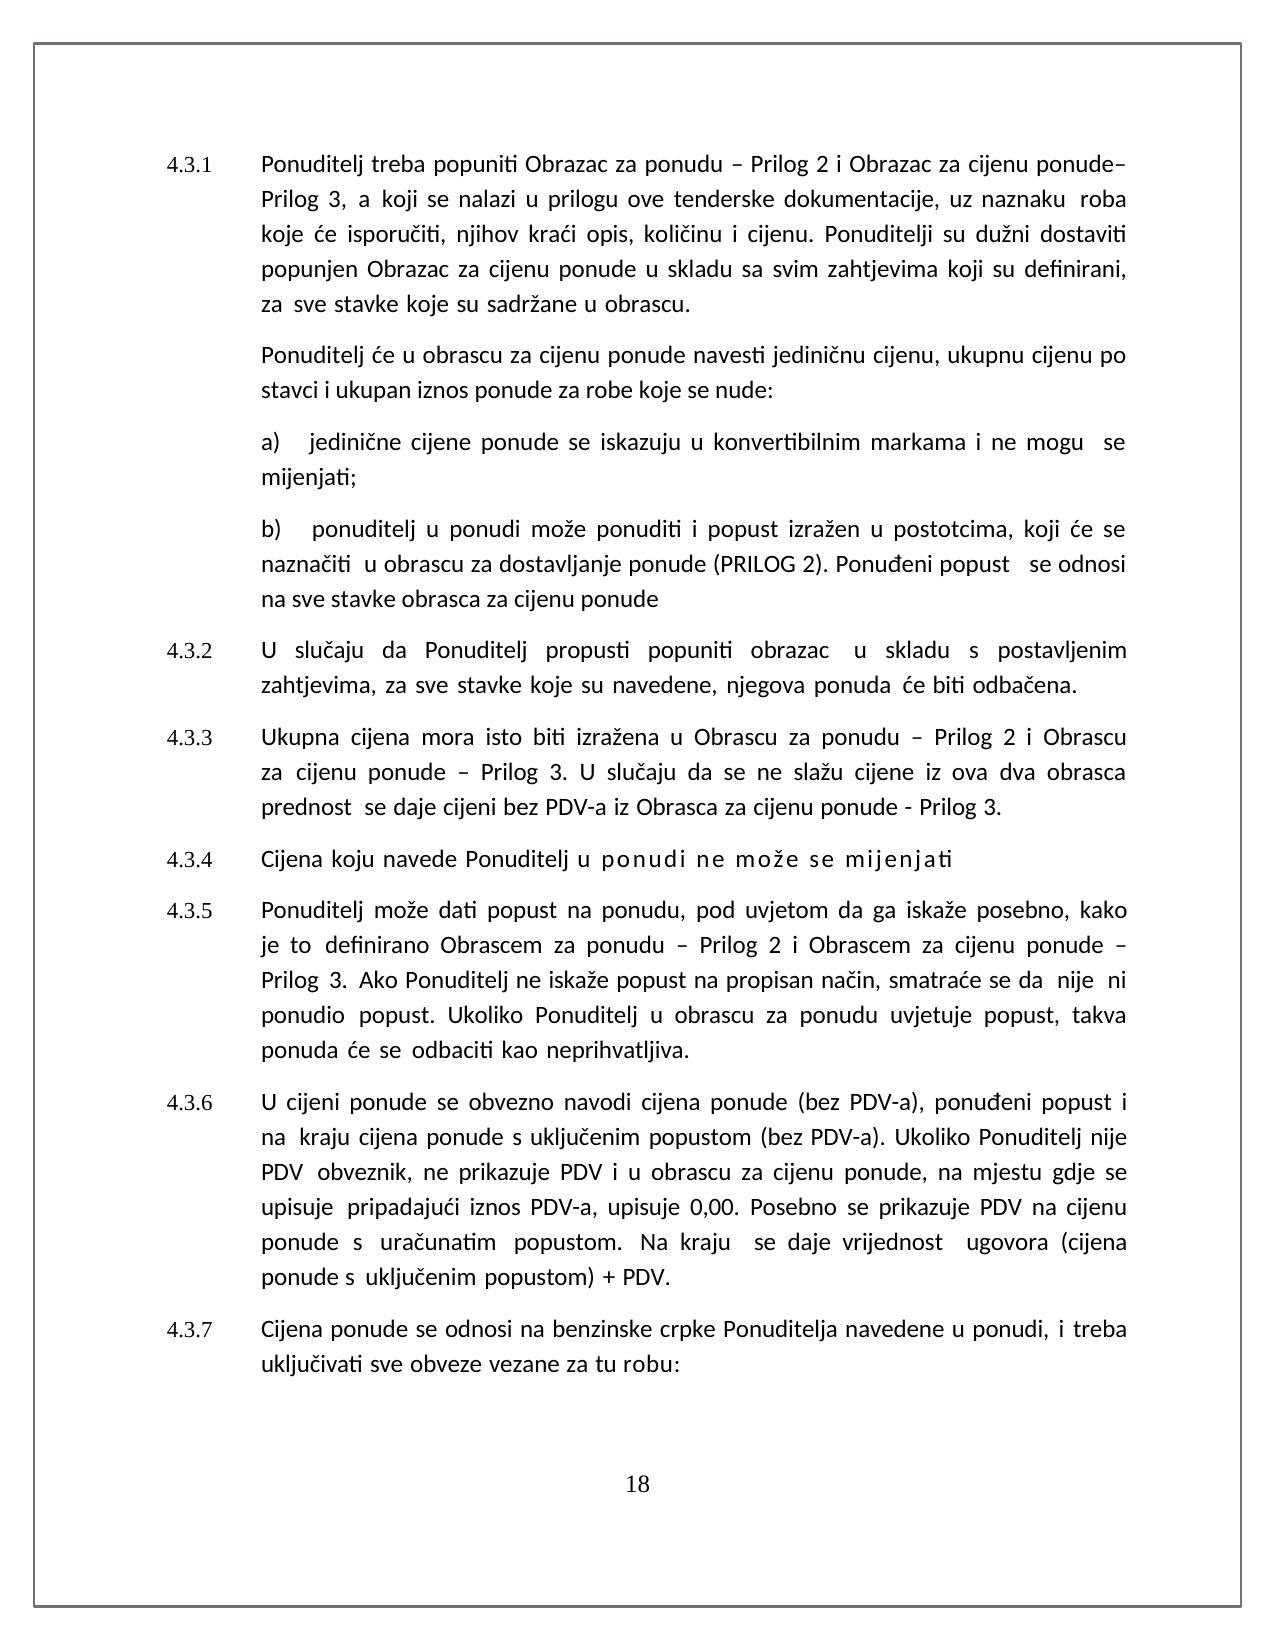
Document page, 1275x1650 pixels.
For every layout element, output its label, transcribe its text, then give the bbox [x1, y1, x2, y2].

text Ponuditelj će u obrascu za cijenu ponude navesti jediničnu cijenu, ukupnu cijenu po stavci i ukupan iznos ponude za robe koje se nude: [261, 339, 1127, 405]
text a) jedinične cijene ponude se iskazuju u konvertibilnim markama i ne mogu se mijenjati; [261, 426, 1127, 492]
list U cijeni ponude se obvezno navodi cijena ponude (bez PDV-a), ponuđeni popust i na kraju cijena ponude s uključenim popustom (bez PDV-a). Ukoliko Ponuditelj nije PDV obveznik, ne prikazuje PDV i u obrascu za cijenu ponude, na mjestu gdje se upisuje pripadajući iznos PDV-a, upisuje 0,00. Posebno se prikazuje PDV na cijenu ponude s uračunatim popustom. Na kraju se daje vrijednost ugovora (cijena ponude s uključenim popustom) + PDV. [167, 1086, 1127, 1292]
list Cijena ponude se odnosi na benzinske crpke Ponuditelja navedene u ponudi, i treba uključivati sve obveze vezane za tu robu: [167, 1313, 1127, 1378]
text b) ponuditelj u ponudi može ponuditi i popust izražen u postotcima, koji će se naznačiti u obrascu za dostavljanje ponude (PRILOG 2). Ponuđeni popust se odnosi na sve stavke obrasca za cijenu ponude [261, 513, 1127, 613]
list Ponuditelj može dati popust na ponudu, pod uvjetom da ga iskaže posebno, kako je to definirano Obrascem za ponudu – Prilog 2 i Obrascem za cijenu ponude – Prilog 3. Ako Ponuditelj ne iskaže popust na propisan način, smatraće se da nije ni ponudio popust. Ukoliko Ponuditelj u obrascu za ponudu uvjetuje popust, takva ponuda će se odbaciti kao neprihvatljiva. [167, 894, 1127, 1065]
list Ponuditelj treba popuniti Obrazac za ponudu – Prilog 2 i Obrazac za cijenu ponude– Prilog 3, a koji se nalazi u prilogu ove tenderske dokumentacije, uz naznaku roba koje će isporučiti, njihov kraći opis, količinu i cijenu. Ponuditelji su dužni dostaviti popunjen Obrazac za cijenu ponude u skladu sa svim zahtjevima koji su definirani, za sve stavke koje su sadržane u obrascu. [167, 148, 1127, 318]
list Cijena koju navede Ponuditelj u ponudi ne može se mijenjati [167, 843, 1127, 873]
list U slučaju da Ponuditelj propusti popuniti obrazac u skladu s postavljenim zahtjevima, za sve stavke koje su navedene, njegova ponuda će biti odbačena. [167, 634, 1127, 700]
list Ukupna cijena mora isto biti izražena u Obrascu za ponudu – Prilog 2 i Obrascu za cijenu ponude – Prilog 3. U slučaju da se ne slažu cijene iz ova dva obrasca prednost se daje cijeni bez PDV-a iz Obrasca za cijenu ponude - Prilog 3. [167, 721, 1127, 822]
